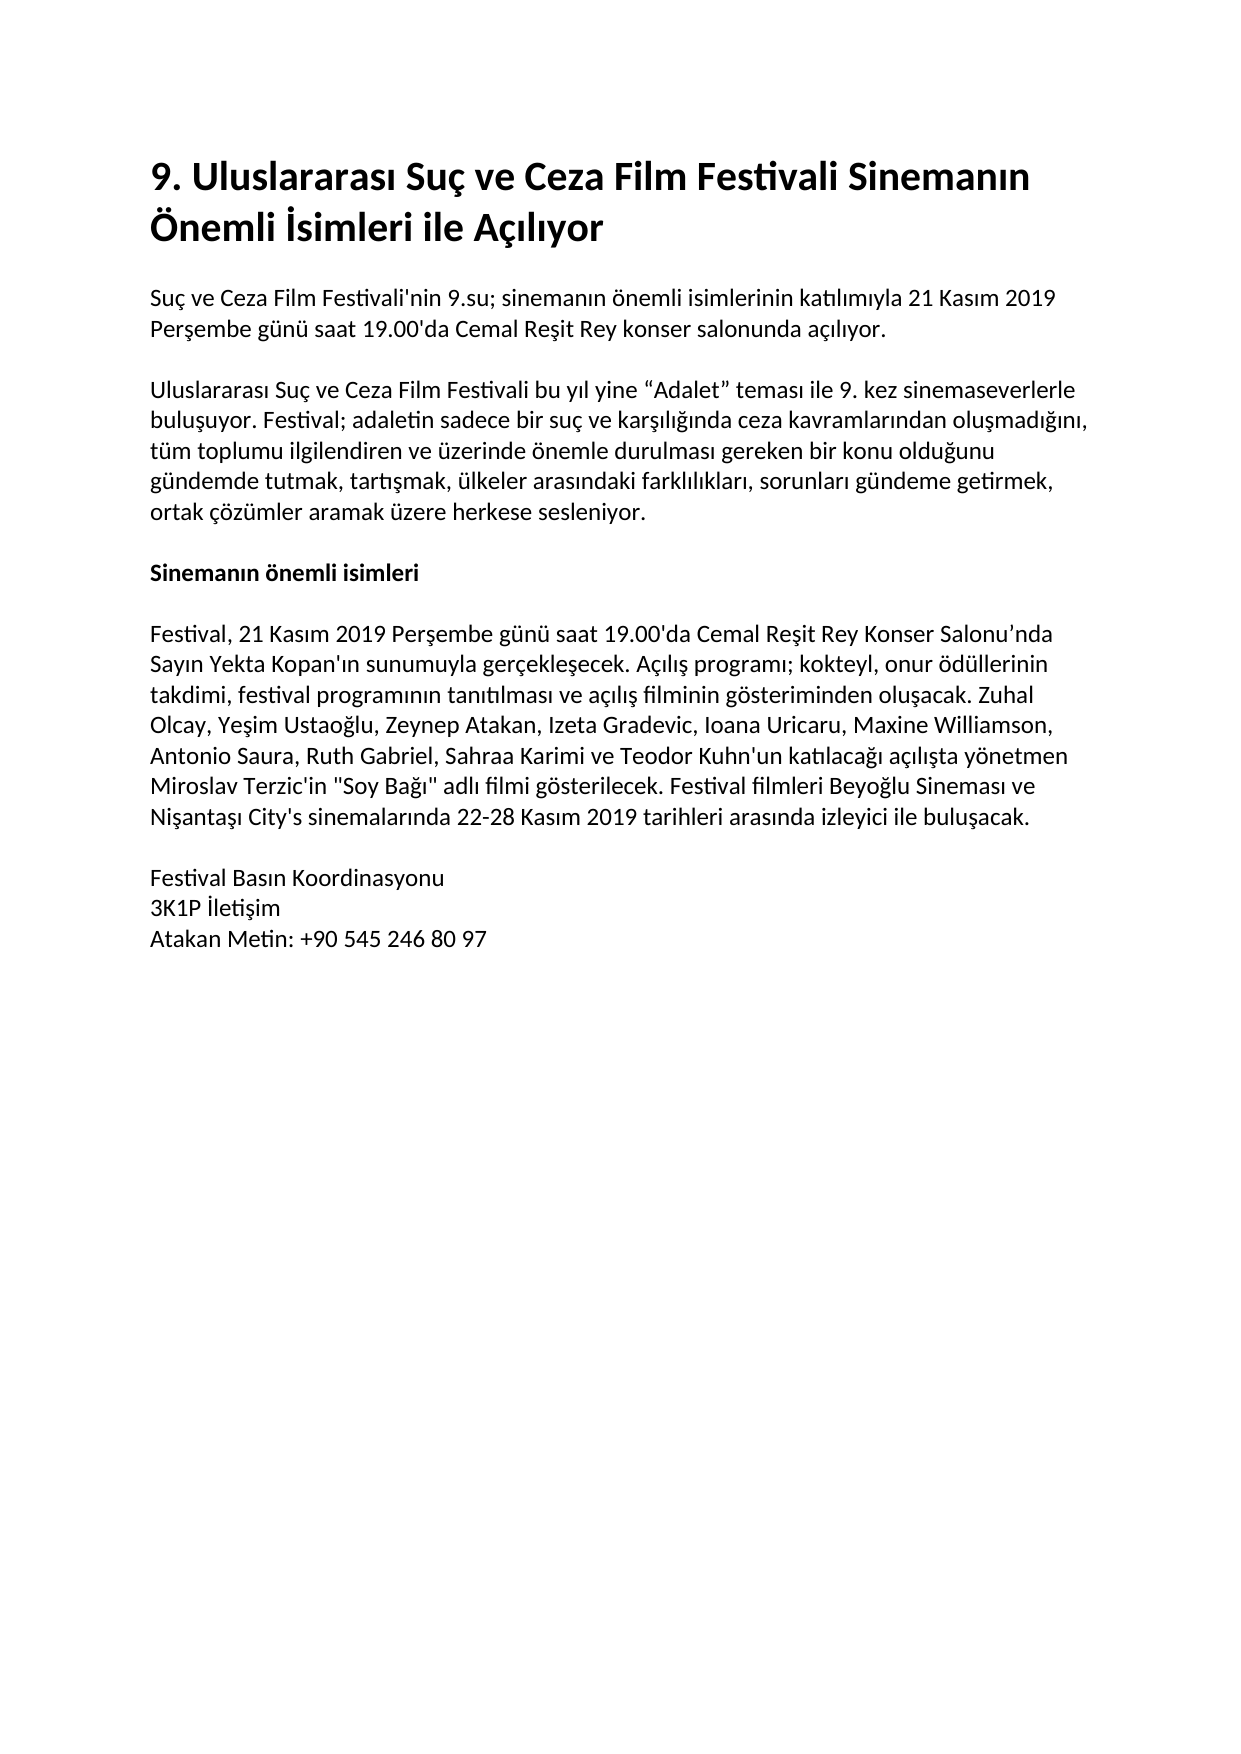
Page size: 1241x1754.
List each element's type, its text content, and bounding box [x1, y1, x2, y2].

text Sinemanın önemli isimleri [150, 557, 1090, 587]
text Festival Basın Koordinasyonu [150, 862, 1090, 893]
text 3K1P İletişim [150, 893, 1090, 923]
text Uluslararası Suç ve Ceza Film Festivali bu yıl yine “Adalet” teması ile 9. kez sinemaseverlerle buluşuyor. Festival; adaletin sadece bir suç ve karşılığında ceza kavramlarından oluşmadığını, tüm toplumu ilgilendiren ve üzerinde önemle durulması gereken bir konu olduğunu gündemde tutmak, tartışmak, ülkeler arasındaki farklılıkları, sorunları gündeme getirmek, ortak çözümler aramak üzere herkese sesleniyor. [150, 374, 1090, 526]
text Festival, 21 Kasım 2019 Perşembe günü saat 19.00'da Cemal Reşit Rey Konser Salonu’nda Sayın Yekta Kopan'ın sunumuyla gerçekleşecek. Açılış programı; kokteyl, onur ödüllerinin takdimi, festival programının tanıtılması ve açılış filminin gösteriminden oluşacak. Zuhal Olcay, Yeşim Ustaoğlu, Zeynep Atakan, Izeta Gradevic, Ioana Uricaru, Maxine Williamson, Antonio Saura, Ruth Gabriel, Sahraa Karimi ve Teodor Kuhn'un katılacağı açılışta yönetmen Miroslav Terzic'in "Soy Bağı" adlı filmi gösterilecek. Festival filmleri Beyoğlu Sineması ve Nişantaşı City's sinemalarında 22-28 Kasım 2019 tarihleri arasında izleyici ile buluşacak. [150, 618, 1090, 832]
text Suç ve Ceza Film Festivali'nin 9.su; sinemanın önemli isimlerinin katılımıyla 21 Kasım 2019 Perşembe günü saat 19.00'da Cemal Reşit Rey konser salonunda açılıyor. [150, 282, 1090, 343]
text Atakan Metin: +90 545 246 80 97 [150, 923, 1090, 954]
text 9. Uluslararası Suç ve Ceza Film Festivali Sinemanın Önemli İsimleri ile Açılıyor [150, 150, 1090, 252]
